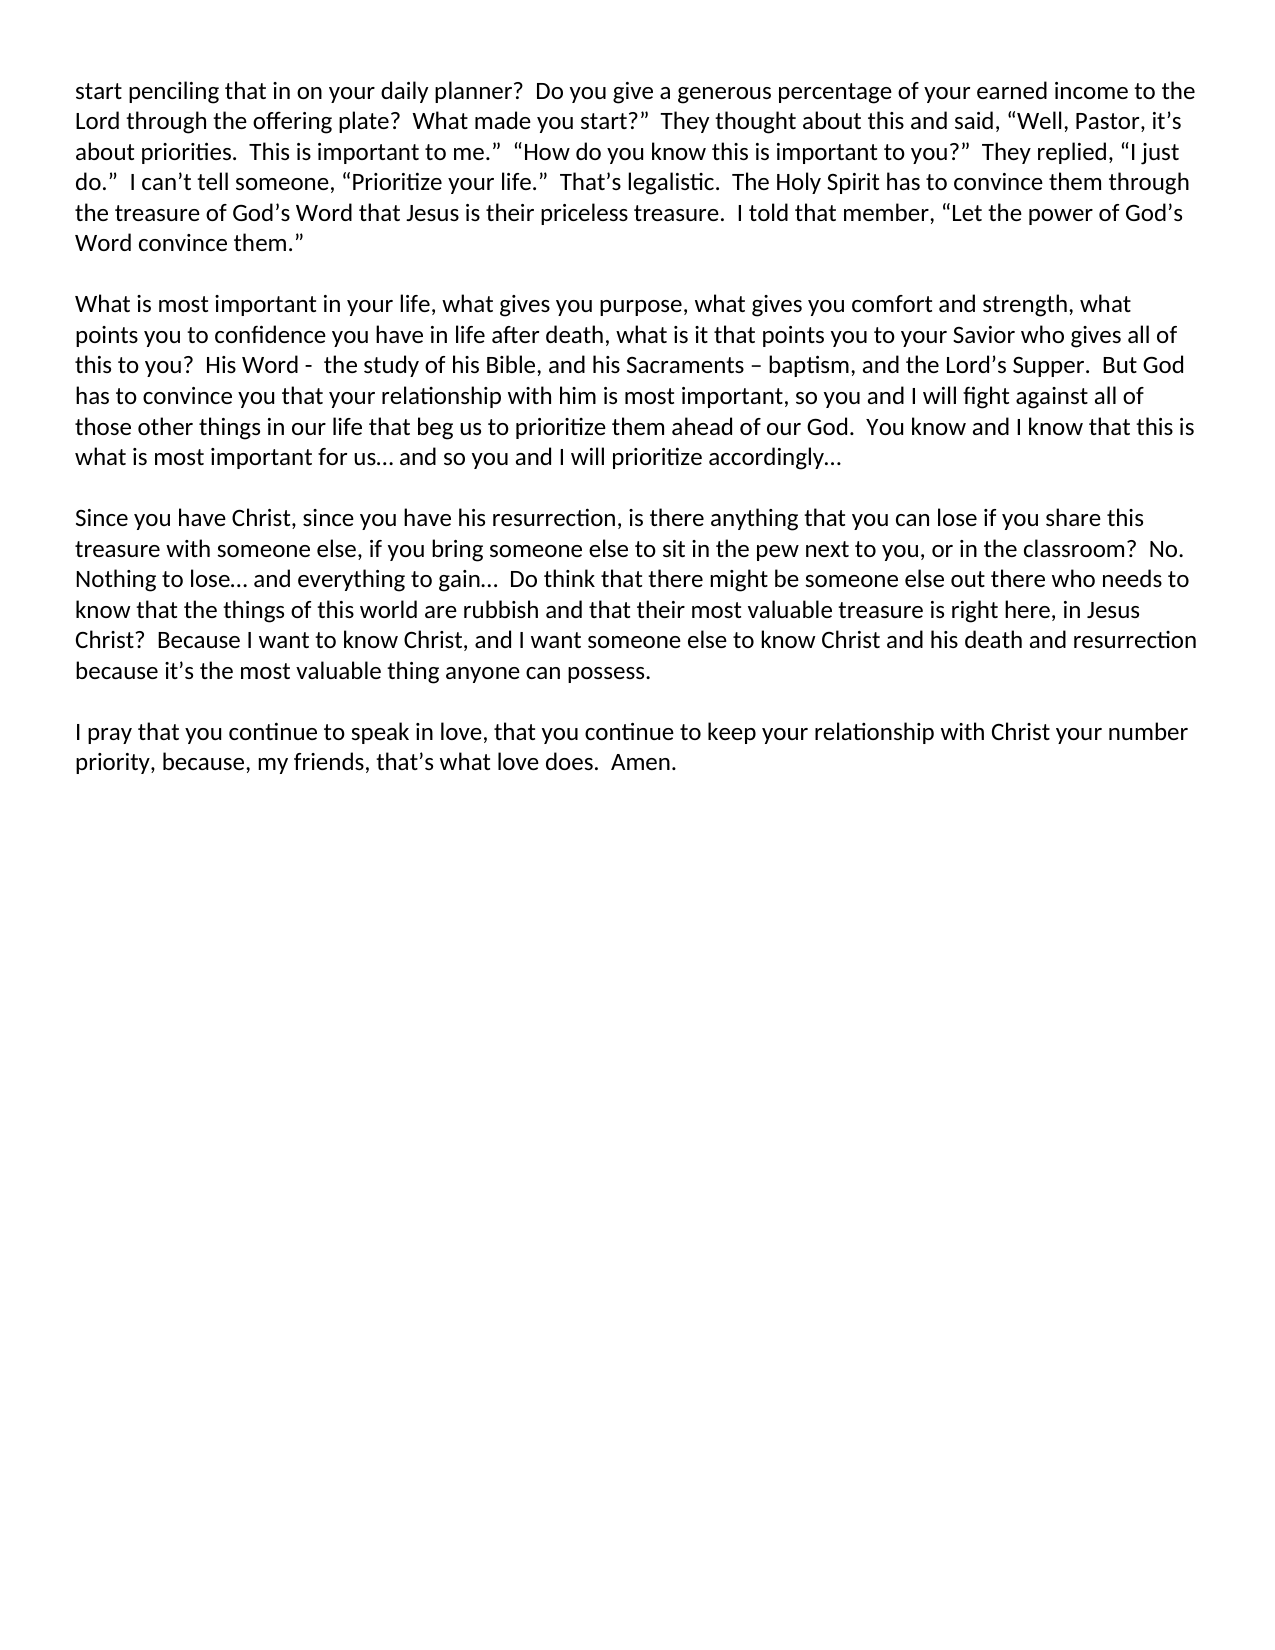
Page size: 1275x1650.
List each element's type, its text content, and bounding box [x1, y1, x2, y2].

text Since you have Christ, since you have his resurrection, is there anything that you can lose if you share this treasure with someone else, if you bring someone else to sit in the pew next to you, or in the classroom? No. Nothing to lose… and everything to gain… Do think that there might be someone else out there who needs to know that the things of this world are rubbish and that their most valuable treasure is right here, in Jesus Christ? Because I want to know Christ, and I want someone else to know Christ and his death and resurrection because it’s the most valuable thing anyone can possess. [75, 502, 1200, 685]
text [75, 75, 1200, 258]
text I pray that you continue to speak in love, that you continue to keep your relationship with Christ your number priority, because, my friends, that’s what love does. Amen. [75, 716, 1200, 777]
text What is most important in your life, what gives you purpose, what gives you comfort and strength, what points you to confidence you have in life after death, what is it that points you to your Savior who gives all of this to you? His Word - the study of his Bible, and his Sacraments – baptism, and the Lord’s Supper. But God has to convince you that your relationship with him is most important, so you and I will fight against all of those other things in our life that beg us to prioritize them ahead of our God. You know and I know that this is what is most important for us… and so you and I will prioritize accordingly… [75, 289, 1200, 472]
